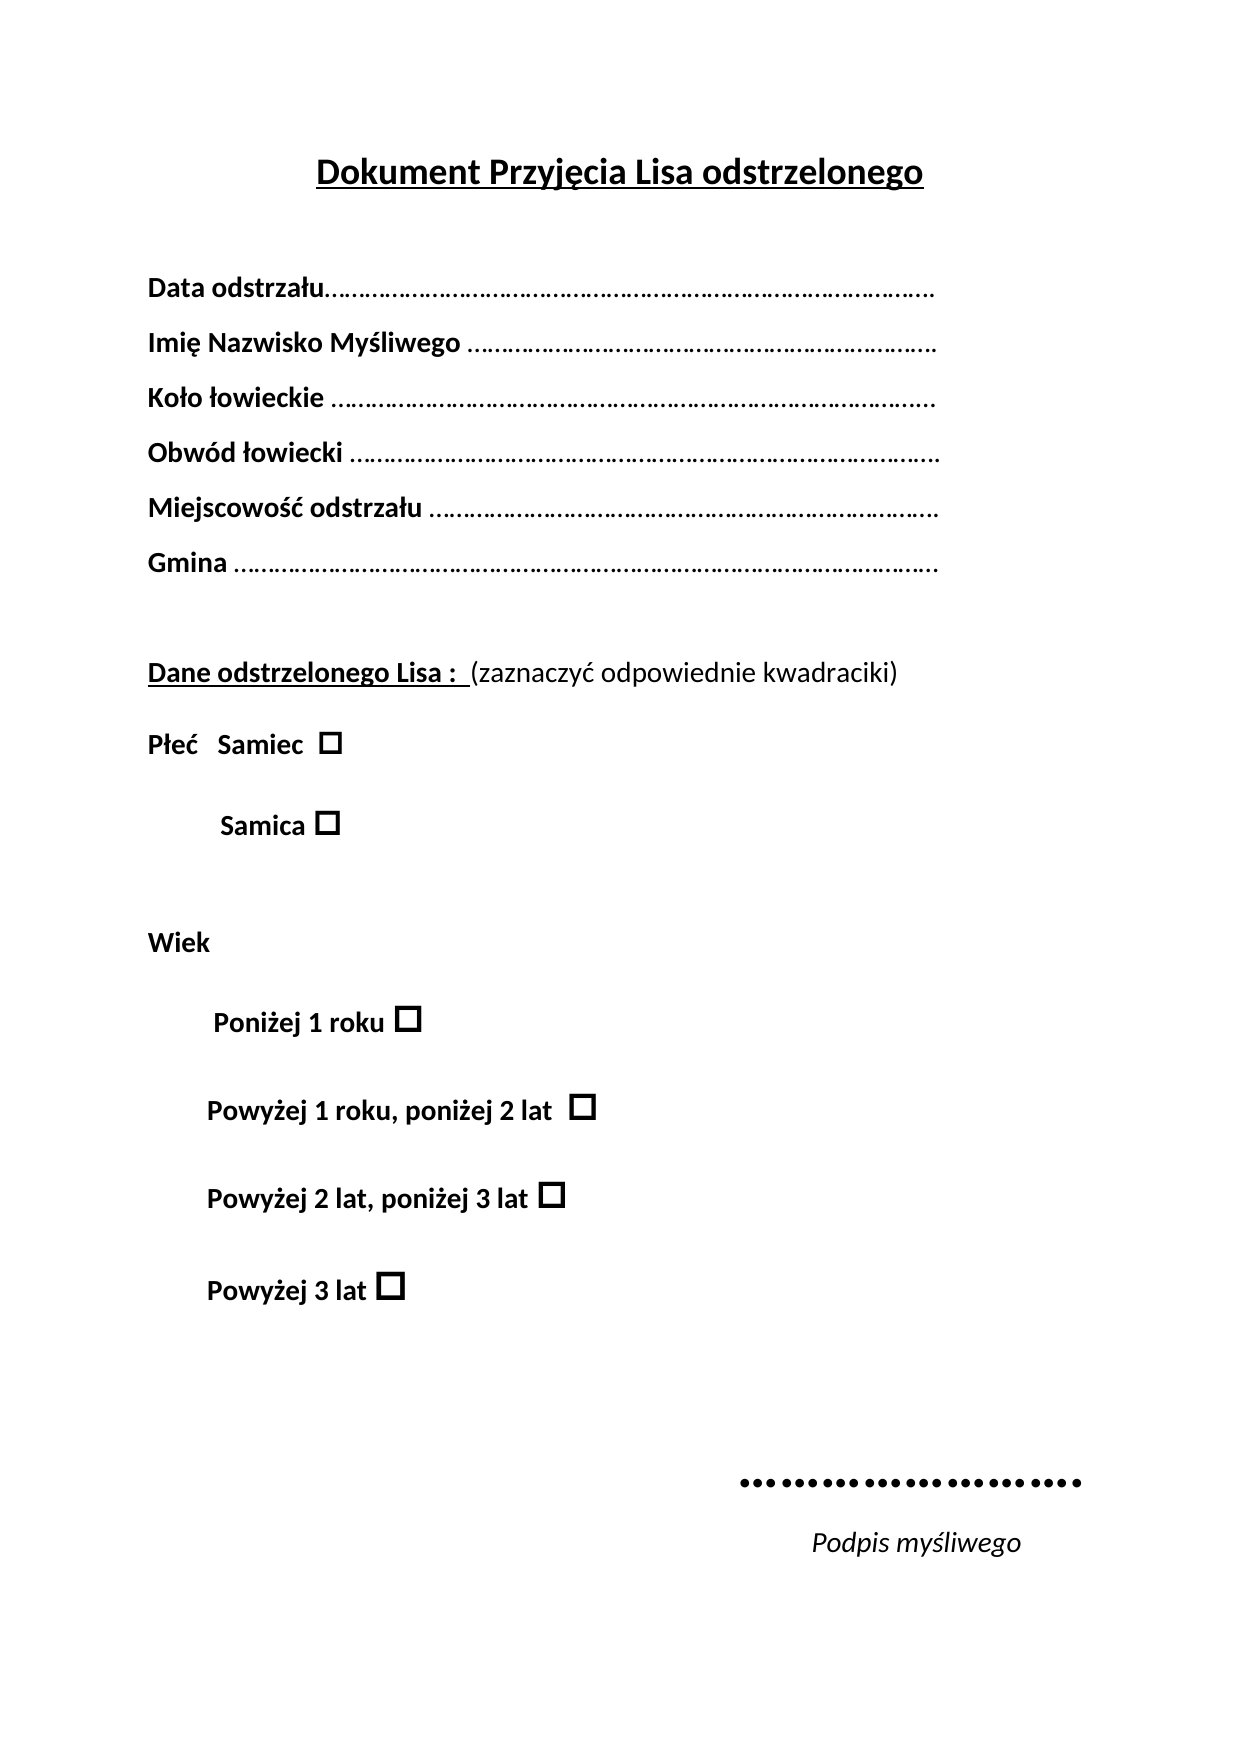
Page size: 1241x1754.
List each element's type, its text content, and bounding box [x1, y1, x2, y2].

text Miejscowość odstrzału …………………………………………………………………. [148, 489, 1093, 525]
text ……………………. [148, 1431, 1093, 1502]
text Samica □ [148, 787, 1093, 848]
text Poniżej 1 roku □ [148, 979, 1093, 1046]
text Powyżej 1 roku, poniżej 2 lat □ [148, 1067, 1093, 1133]
text Powyżej 3 lat □ [148, 1243, 1093, 1315]
text Powyżej 2 lat, poniżej 3 lat □ [148, 1155, 1093, 1222]
text Wiek [148, 924, 1093, 960]
text Dane odstrzelonego Lisa : (zaznaczyć odpowiednie kwadraciki) [148, 654, 1093, 690]
text Data odstrzału………………………………………………………………………………. [148, 269, 1093, 304]
text Obwód łowiecki ……………………………………………………………………………. [148, 434, 1093, 470]
text Płeć Samiec □ [148, 710, 1093, 766]
text Imię Nazwisko Myśliwego ……………………………………………………………. [148, 324, 1093, 359]
text Gmina …………………………………………………………………………………………… [148, 544, 1093, 580]
text Dokument Przyjęcia Lisa odstrzelonego [148, 148, 1093, 193]
text Podpis myśliwego [148, 1524, 1093, 1560]
text Koło łowieckie ……………………………………………………………………………... [148, 379, 1093, 415]
